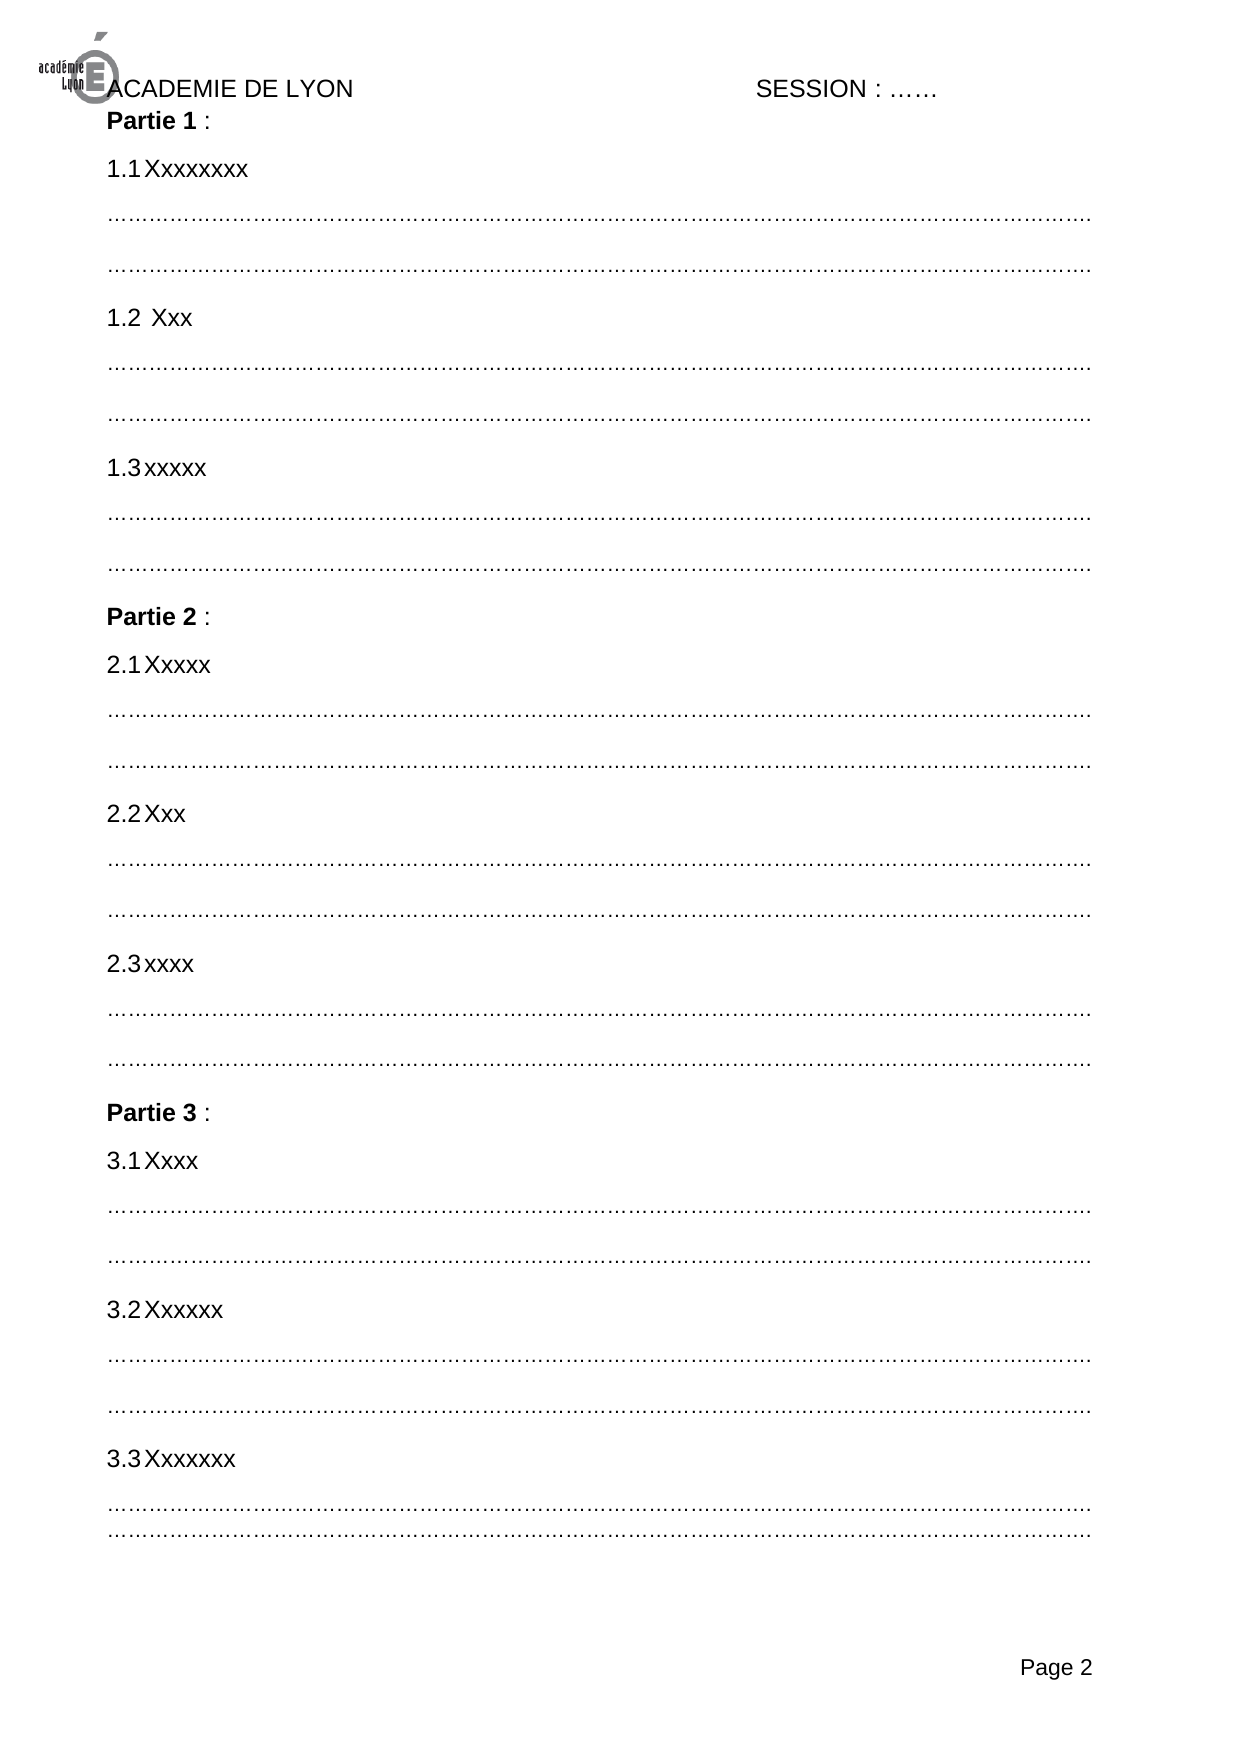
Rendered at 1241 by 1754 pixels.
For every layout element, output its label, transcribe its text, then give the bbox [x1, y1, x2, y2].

text ……………………………………………………………………………………………………………………………. [106, 1193, 1092, 1217]
text ……………………………………………………………………………………………………………………………. [106, 698, 1092, 722]
text ……………………………………………………………………………………………………………………………. [106, 847, 1092, 871]
text Partie 3 : [106, 1098, 1092, 1127]
text ……………………………………………………………………………………………………………………………. [106, 351, 1092, 375]
picture [39, 28, 119, 104]
list Xxx [106, 303, 1092, 332]
text ……………………………………………………………………………………………………………………………. [106, 898, 1092, 922]
text ……………………………………………………………………………………………………………………………. [106, 501, 1092, 524]
text …………………………………………………………………………………………………………………………….……………………………………………………………………………………………………………………………. [106, 1492, 1092, 1542]
list xxxx [106, 949, 1092, 977]
list Xxxxxxxx [106, 154, 1092, 183]
picture [111, 82, 117, 90]
text ……………………………………………………………………………………………………………………………. [106, 202, 1092, 226]
text ……………………………………………………………………………………………………………………………. [106, 1244, 1092, 1268]
list Xxxxxxx [106, 1444, 1092, 1473]
text ……………………………………………………………………………………………………………………………. [106, 748, 1092, 772]
text ……………………………………………………………………………………………………………………………. [106, 253, 1092, 277]
text Partie 1 : [106, 106, 1092, 135]
list Xxxxx [106, 650, 1092, 679]
text ……………………………………………………………………………………………………………………………. [106, 1047, 1092, 1071]
text ……………………………………………………………………………………………………………………………. [106, 551, 1092, 575]
text Partie 2 : [106, 602, 1092, 631]
list Xxx [106, 799, 1092, 828]
list Xxxx [106, 1146, 1092, 1174]
text ……………………………………………………………………………………………………………………………. [106, 402, 1092, 426]
text ……………………………………………………………………………………………………………………………. [106, 996, 1092, 1020]
text ……………………………………………………………………………………………………………………………. [106, 1394, 1092, 1418]
text ……………………………………………………………………………………………………………………………. [106, 1343, 1092, 1367]
list Xxxxxx [106, 1295, 1092, 1324]
list xxxxx [106, 453, 1092, 482]
